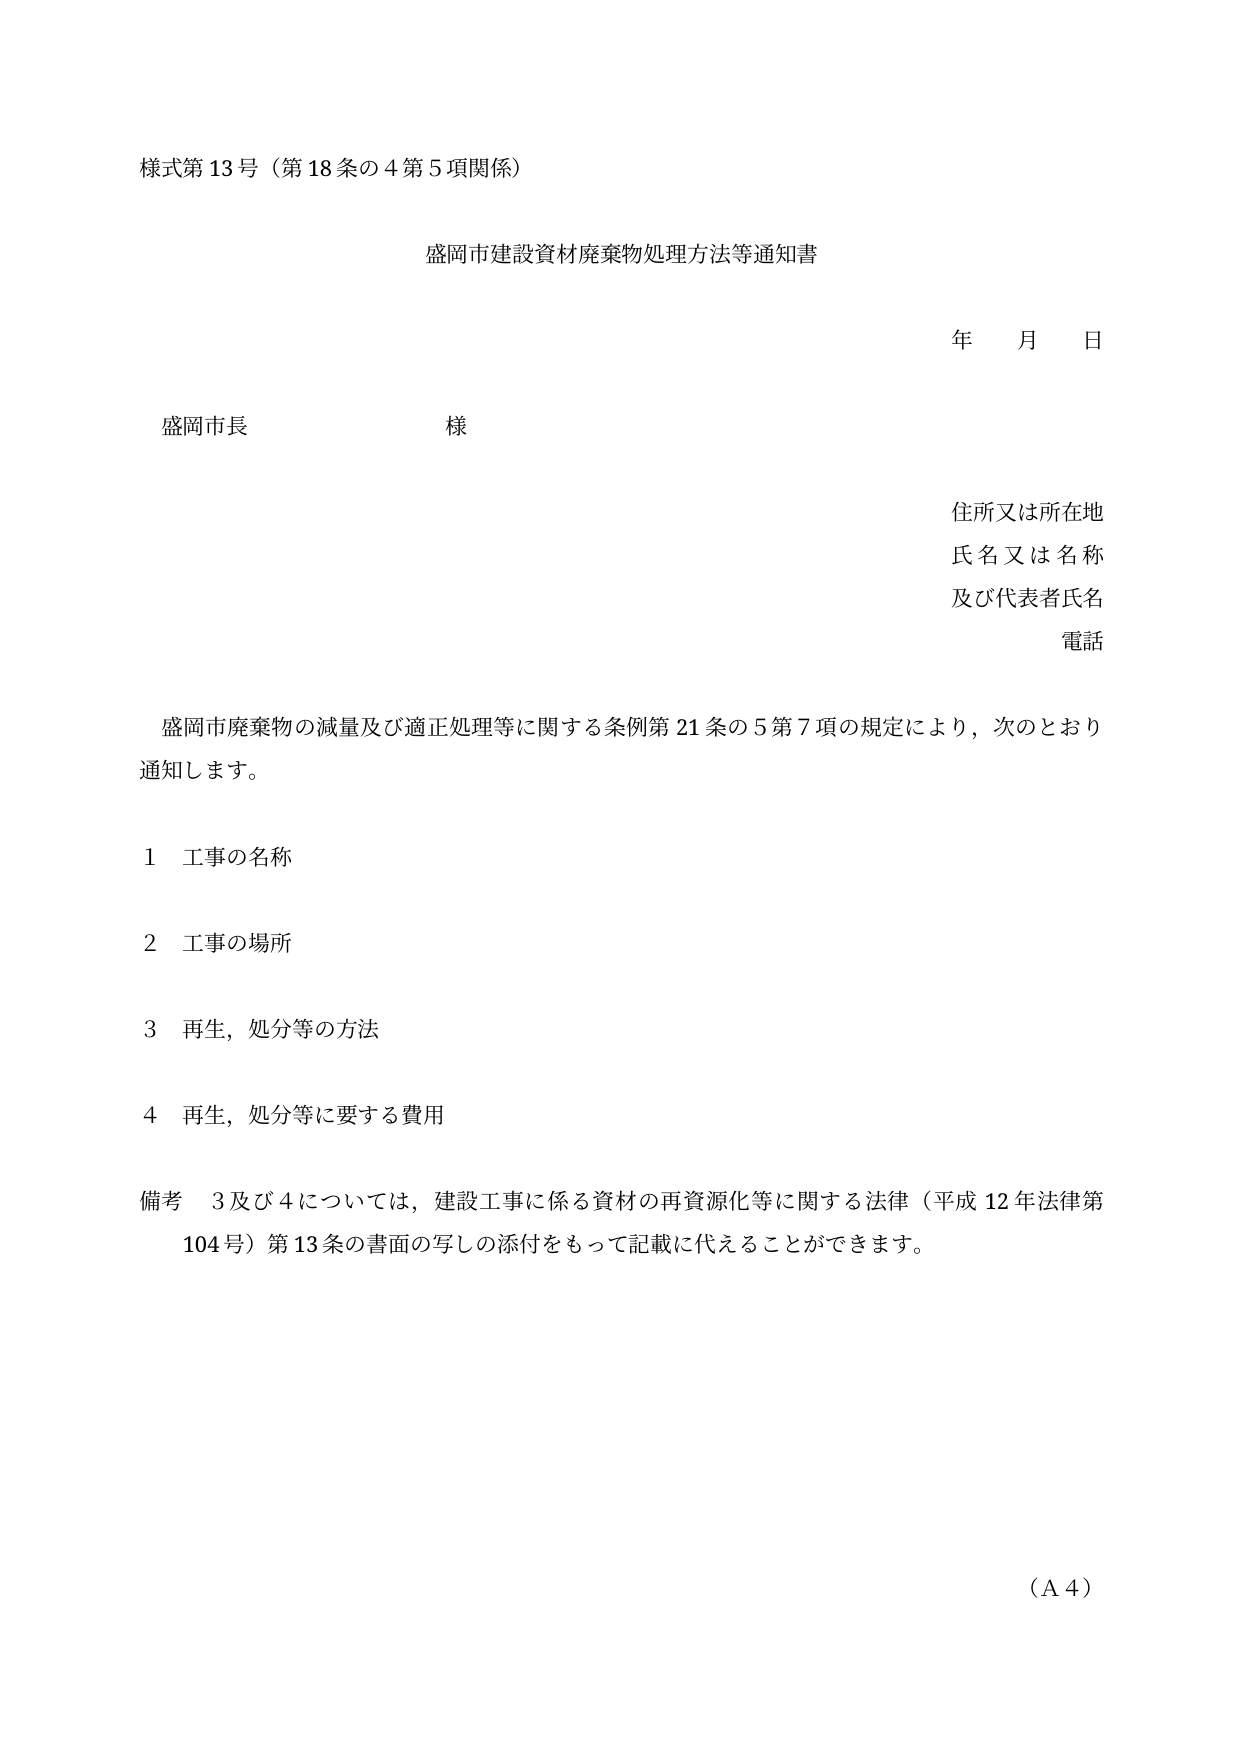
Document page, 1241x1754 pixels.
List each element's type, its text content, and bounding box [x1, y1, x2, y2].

text 備考 ３及び４については，建設工事に係る資材の再資源化等に関する法律（平成12年法律第 104号）第13条の書面の写しの添付をもって記載に代えることができます。 [139, 1178, 1104, 1264]
text ２ 工事の場所 [139, 920, 1104, 963]
text （Ａ４） [139, 1565, 1104, 1608]
text 盛岡市建設資材廃棄物処理方法等通知書 [139, 232, 1104, 275]
text 及び代表者氏名 [139, 576, 1104, 619]
text 住所又は所在地 [139, 490, 1104, 533]
text 氏名又は名称 [139, 533, 1104, 576]
text 年 月 日 [139, 318, 1104, 361]
text 盛岡市廃棄物の減量及び適正処理等に関する条例第21条の５第７項の規定により，次のとおり通知します。 [139, 705, 1104, 791]
text 様式第13号（第18条の４第５項関係） [139, 146, 1104, 189]
text 盛岡市長 様 [139, 404, 1104, 447]
text ４ 再生，処分等に要する費用 [139, 1092, 1104, 1135]
text 電話 [139, 619, 1104, 662]
text ３ 再生，処分等の方法 [139, 1006, 1104, 1049]
text １ 工事の名称 [139, 834, 1104, 877]
